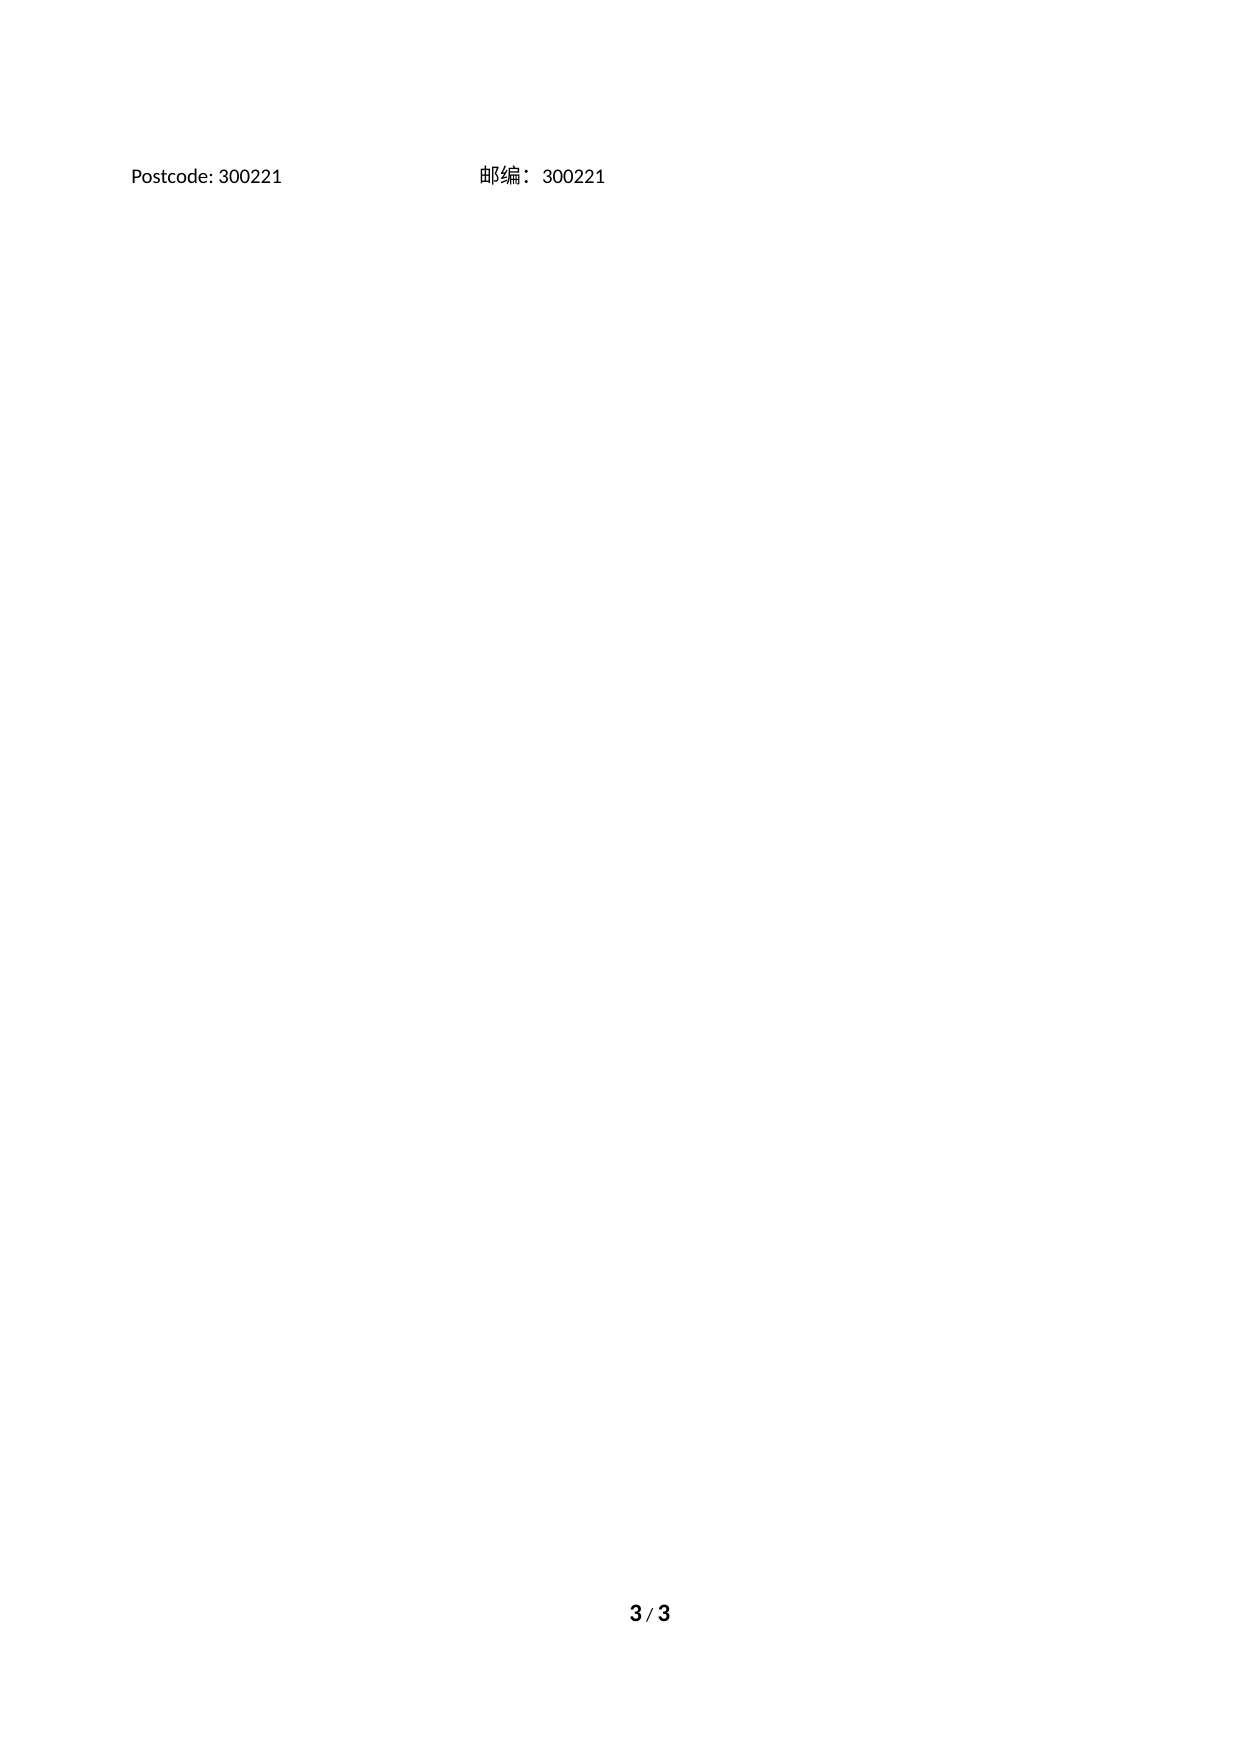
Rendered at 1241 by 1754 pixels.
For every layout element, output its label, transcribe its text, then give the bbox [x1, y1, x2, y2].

text Postcode: 300221 邮编：300221 [131, 158, 1107, 191]
